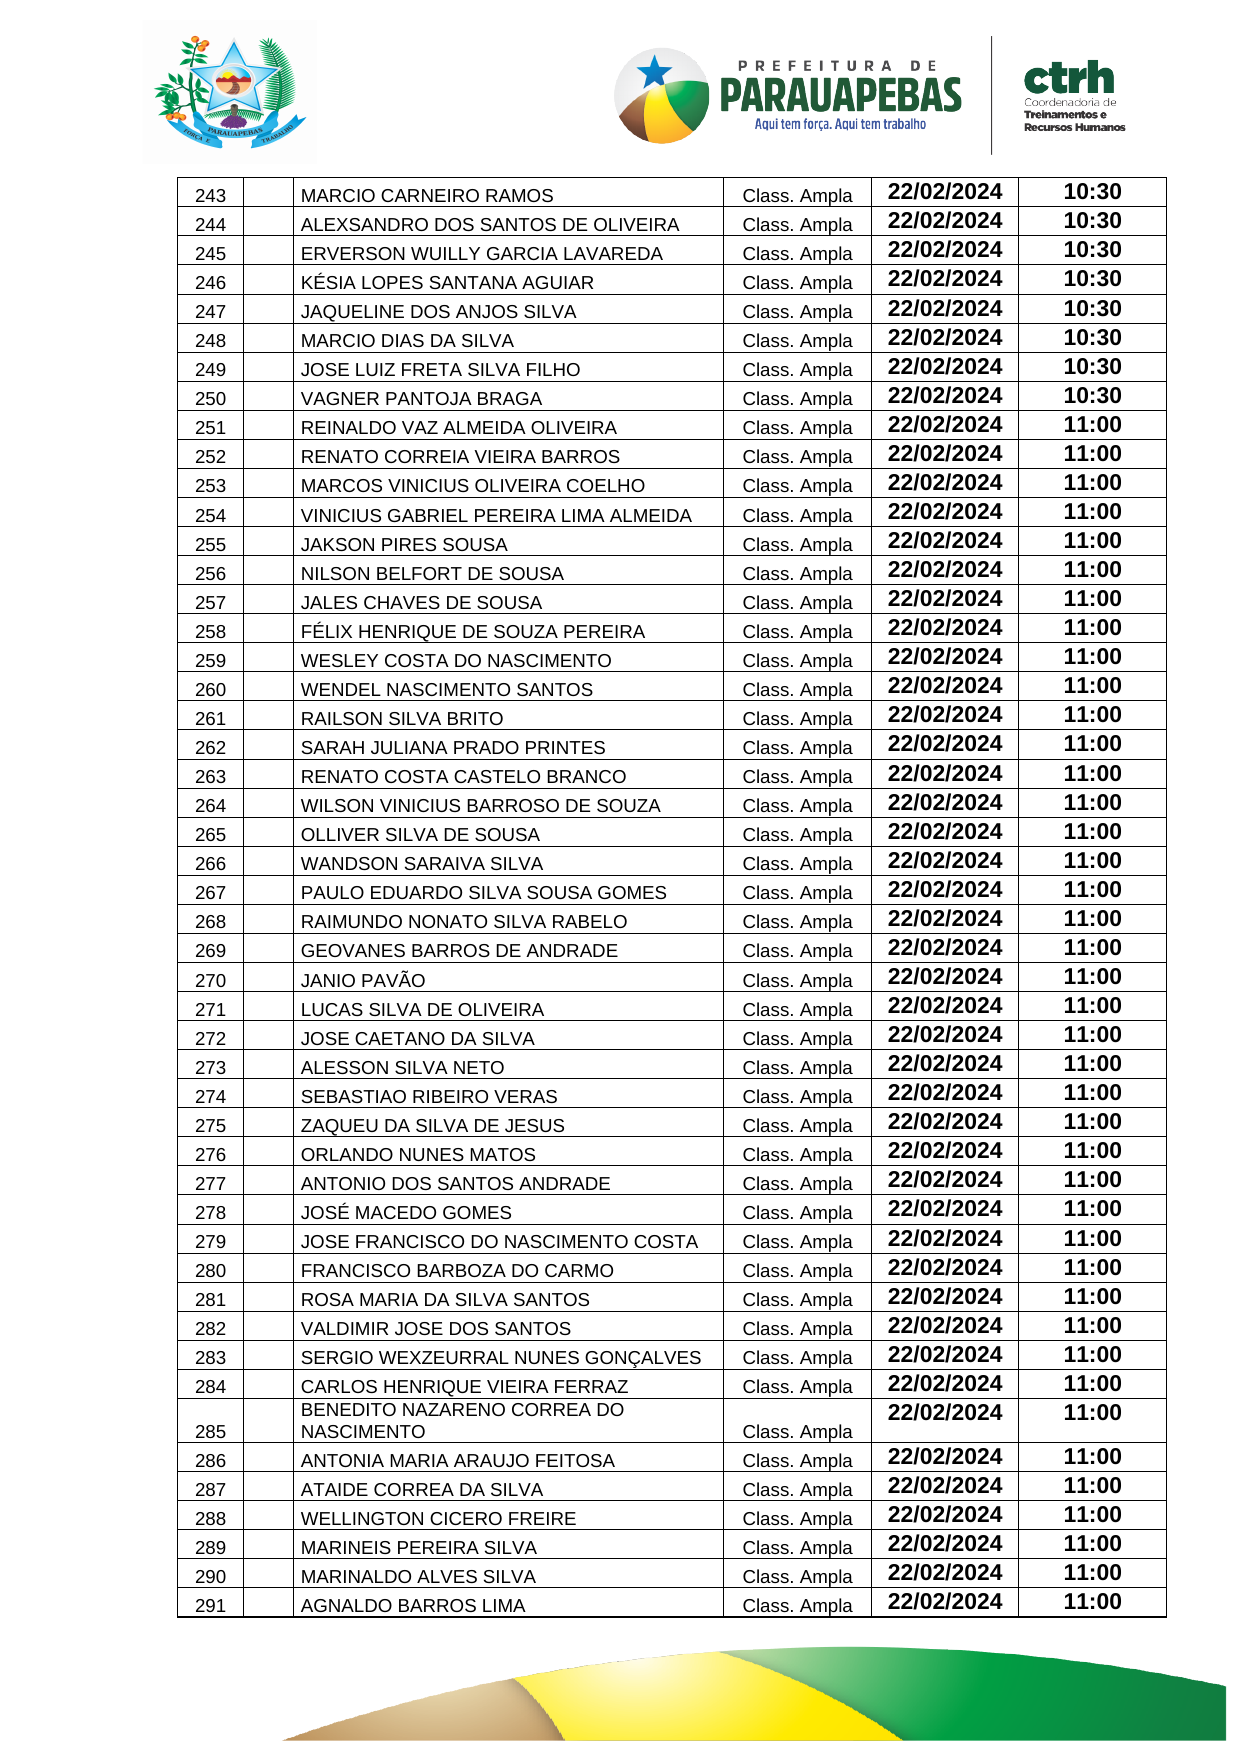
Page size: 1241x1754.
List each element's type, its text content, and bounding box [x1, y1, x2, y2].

table_cell AGNALDO BARROS LIMA [294, 1588, 723, 1616]
table_cell 22/02/2024 [872, 1079, 1018, 1107]
table_cell Class. Ampla [724, 614, 871, 642]
table_cell NILSON BELFORT DE SOUSA [294, 556, 723, 584]
table_cell 10:30 [1019, 178, 1166, 206]
table_cell 22/02/2024 [872, 934, 1018, 962]
table_cell ALESSON SILVA NETO [294, 1050, 723, 1078]
table_cell 11:00 [1019, 1472, 1166, 1500]
table_cell 257 [178, 585, 243, 613]
table_cell 11:00 [1019, 1166, 1166, 1194]
table_cell MARCIO DIAS DA SILVA [294, 324, 723, 352]
table_cell SARAH JULIANA PRADO PRINTES [294, 730, 723, 758]
table_cell 264 [178, 789, 243, 817]
table_cell 22/02/2024 [872, 440, 1018, 468]
table_cell Class. Ampla [724, 440, 871, 468]
picture [281, 1646, 1227, 1741]
table_cell [244, 672, 293, 700]
table_cell 22/02/2024 [872, 1443, 1018, 1471]
table_cell 247 [178, 295, 243, 322]
table_cell 274 [178, 1079, 243, 1107]
table_cell Class. Ampla [724, 1341, 871, 1369]
table_cell 22/02/2024 [872, 1399, 1018, 1442]
table_cell [244, 876, 293, 904]
table_cell Class. Ampla [724, 1166, 871, 1194]
table_cell 11:00 [1019, 469, 1166, 497]
table_cell 22/02/2024 [872, 1312, 1018, 1340]
table_cell Class. Ampla [724, 1370, 871, 1398]
table_cell 273 [178, 1050, 243, 1078]
table_cell 10:30 [1019, 236, 1166, 264]
table_cell [244, 1254, 293, 1282]
table_cell [244, 1283, 293, 1311]
table_cell 11:00 [1019, 1399, 1166, 1442]
table_cell 281 [178, 1283, 243, 1311]
table_cell 22/02/2024 [872, 1283, 1018, 1311]
table_cell 22/02/2024 [872, 614, 1018, 642]
table_cell 10:30 [1019, 382, 1166, 410]
table_cell 11:00 [1019, 556, 1166, 584]
table_cell 288 [178, 1501, 243, 1529]
table_cell CARLOS HENRIQUE VIEIRA FERRAZ [294, 1370, 723, 1398]
table_cell Class. Ampla [724, 1195, 871, 1223]
table_cell 250 [178, 382, 243, 410]
table_cell [244, 789, 293, 817]
table_cell [244, 614, 293, 642]
table_cell [244, 730, 293, 758]
table_cell SERGIO WEXZEURRAL NUNES GONÇALVES [294, 1341, 723, 1369]
table_cell JOSE CAETANO DA SILVA [294, 1021, 723, 1049]
table_cell JAKSON PIRES SOUSA [294, 527, 723, 555]
table_cell 290 [178, 1559, 243, 1587]
table_cell Class. Ampla [724, 1588, 871, 1616]
table_cell 11:00 [1019, 1050, 1166, 1078]
table_cell 11:00 [1019, 1283, 1166, 1311]
table_cell 269 [178, 934, 243, 962]
table_cell Class. Ampla [724, 1254, 871, 1282]
table_cell 282 [178, 1312, 243, 1340]
table_cell SEBASTIAO RIBEIRO VERAS [294, 1079, 723, 1107]
table_cell Class. Ampla [724, 1399, 871, 1442]
table_cell 22/02/2024 [872, 498, 1018, 526]
table_cell 22/02/2024 [872, 963, 1018, 991]
table_cell 11:00 [1019, 847, 1166, 875]
table_cell Class. Ampla [724, 556, 871, 584]
table_cell 10:30 [1019, 295, 1166, 322]
table_cell Class. Ampla [724, 789, 871, 817]
table_cell 283 [178, 1341, 243, 1369]
table_cell [244, 1559, 293, 1587]
table_cell [244, 411, 293, 439]
table_cell 255 [178, 527, 243, 555]
table_cell WILSON VINICIUS BARROSO DE SOUZA [294, 789, 723, 817]
table_cell MARCIO CARNEIRO RAMOS [294, 178, 723, 206]
table_cell 22/02/2024 [872, 236, 1018, 264]
table_cell Class. Ampla [724, 1225, 871, 1252]
table_cell 262 [178, 730, 243, 758]
table_cell [244, 236, 293, 264]
table_cell [244, 295, 293, 322]
table_cell 259 [178, 643, 243, 671]
table_cell 249 [178, 353, 243, 381]
table_cell 270 [178, 963, 243, 991]
table_cell 22/02/2024 [872, 469, 1018, 497]
table_cell ALEXSANDRO DOS SANTOS DE OLIVEIRA [294, 207, 723, 235]
table_cell 268 [178, 905, 243, 933]
table_cell WESLEY COSTA DO NASCIMENTO [294, 643, 723, 671]
table_cell Class. Ampla [724, 178, 871, 206]
table_cell 22/02/2024 [872, 207, 1018, 235]
table_cell [244, 1443, 293, 1471]
table_cell Class. Ampla [724, 760, 871, 787]
table_cell Class. Ampla [724, 382, 871, 410]
table_cell 11:00 [1019, 760, 1166, 787]
table_cell BENEDITO NAZARENO CORREA DO NASCIMENTO [294, 1399, 723, 1442]
table_cell [244, 1021, 293, 1049]
table_cell 22/02/2024 [872, 556, 1018, 584]
table_cell 246 [178, 265, 243, 293]
table_cell Class. Ampla [724, 1050, 871, 1078]
table_cell 11:00 [1019, 1501, 1166, 1529]
table_cell Class. Ampla [724, 1137, 871, 1165]
table_cell Class. Ampla [724, 992, 871, 1020]
table_cell Class. Ampla [724, 1312, 871, 1340]
table_cell Class. Ampla [724, 963, 871, 991]
table_cell 22/02/2024 [872, 324, 1018, 352]
table_cell 22/02/2024 [872, 905, 1018, 933]
picture [614, 36, 1126, 155]
table_cell ZAQUEU DA SILVA DE JESUS [294, 1108, 723, 1136]
table_cell 248 [178, 324, 243, 352]
table_cell 22/02/2024 [872, 992, 1018, 1020]
table_cell WELLINGTON CICERO FREIRE [294, 1501, 723, 1529]
table_cell 11:00 [1019, 789, 1166, 817]
table_cell Class. Ampla [724, 1501, 871, 1529]
table_cell 11:00 [1019, 992, 1166, 1020]
table_cell FÉLIX HENRIQUE DE SOUZA PEREIRA [294, 614, 723, 642]
table_cell 11:00 [1019, 672, 1166, 700]
table_cell WANDSON SARAIVA SILVA [294, 847, 723, 875]
table_cell JOSÉ MACEDO GOMES [294, 1195, 723, 1223]
table_cell Class. Ampla [724, 730, 871, 758]
table_cell Class. Ampla [724, 672, 871, 700]
table_cell 258 [178, 614, 243, 642]
table_cell 11:00 [1019, 876, 1166, 904]
table_cell 22/02/2024 [872, 178, 1018, 206]
table_cell 22/02/2024 [872, 265, 1018, 293]
table_cell 11:00 [1019, 730, 1166, 758]
table_cell 11:00 [1019, 1370, 1166, 1398]
table_cell Class. Ampla [724, 236, 871, 264]
table_cell RENATO COSTA CASTELO BRANCO [294, 760, 723, 787]
table_cell Class. Ampla [724, 701, 871, 729]
table_cell [244, 1225, 293, 1252]
table_cell Class. Ampla [724, 905, 871, 933]
table_cell Class. Ampla [724, 1443, 871, 1471]
table_cell PAULO EDUARDO SILVA SOUSA GOMES [294, 876, 723, 904]
table_cell [244, 1472, 293, 1500]
table_cell JALES CHAVES DE SOUSA [294, 585, 723, 613]
table_cell [244, 556, 293, 584]
table_cell 266 [178, 847, 243, 875]
table_cell 279 [178, 1225, 243, 1252]
table_cell 10:30 [1019, 207, 1166, 235]
table_cell [244, 818, 293, 846]
table_cell 22/02/2024 [872, 382, 1018, 410]
table_cell 22/02/2024 [872, 527, 1018, 555]
table_cell 287 [178, 1472, 243, 1500]
table_cell 22/02/2024 [872, 411, 1018, 439]
table_cell [244, 1341, 293, 1369]
table_cell 22/02/2024 [872, 1225, 1018, 1252]
table_cell 11:00 [1019, 1559, 1166, 1587]
table_cell [244, 585, 293, 613]
table_cell 22/02/2024 [872, 1588, 1018, 1616]
table_cell 11:00 [1019, 643, 1166, 671]
table_cell 251 [178, 411, 243, 439]
table_cell Class. Ampla [724, 207, 871, 235]
table_cell 11:00 [1019, 1108, 1166, 1136]
table_cell [244, 1079, 293, 1107]
table_cell 265 [178, 818, 243, 846]
table_cell 11:00 [1019, 1530, 1166, 1558]
table_cell OLLIVER SILVA DE SOUSA [294, 818, 723, 846]
table_cell 11:00 [1019, 1341, 1166, 1369]
table_cell [244, 1370, 293, 1398]
table_cell 280 [178, 1254, 243, 1282]
table_cell 22/02/2024 [872, 818, 1018, 846]
table_cell ROSA MARIA DA SILVA SANTOS [294, 1283, 723, 1311]
table_cell 22/02/2024 [872, 1254, 1018, 1282]
table_cell Class. Ampla [724, 876, 871, 904]
table_cell Class. Ampla [724, 818, 871, 846]
table_cell 284 [178, 1370, 243, 1398]
table_cell REINALDO VAZ ALMEIDA OLIVEIRA [294, 411, 723, 439]
table_cell 11:00 [1019, 614, 1166, 642]
table_cell 11:00 [1019, 1225, 1166, 1252]
table_cell [244, 1108, 293, 1136]
table_cell 261 [178, 701, 243, 729]
table_cell Class. Ampla [724, 469, 871, 497]
table_cell [244, 353, 293, 381]
table_cell ANTONIA MARIA ARAUJO FEITOSA [294, 1443, 723, 1471]
table_cell 263 [178, 760, 243, 787]
table_cell RAILSON SILVA BRITO [294, 701, 723, 729]
table_cell 22/02/2024 [872, 1472, 1018, 1500]
table_cell 275 [178, 1108, 243, 1136]
table_cell 11:00 [1019, 905, 1166, 933]
table_cell 245 [178, 236, 243, 264]
table_cell 11:00 [1019, 1137, 1166, 1165]
table_cell JOSE FRANCISCO DO NASCIMENTO COSTA [294, 1225, 723, 1252]
table_cell 11:00 [1019, 1312, 1166, 1340]
table_cell 11:00 [1019, 1254, 1166, 1282]
table_cell 10:30 [1019, 265, 1166, 293]
table_cell 11:00 [1019, 1021, 1166, 1049]
table_cell 272 [178, 1021, 243, 1049]
table_cell [244, 324, 293, 352]
table_cell WENDEL NASCIMENTO SANTOS [294, 672, 723, 700]
table_cell [244, 1399, 293, 1442]
table_cell GEOVANES BARROS DE ANDRADE [294, 934, 723, 962]
table_cell 11:00 [1019, 1195, 1166, 1223]
table_cell JOSE LUIZ FRETA SILVA FILHO [294, 353, 723, 381]
table_cell 11:00 [1019, 934, 1166, 962]
table_cell Class. Ampla [724, 1021, 871, 1049]
table_cell 285 [178, 1399, 243, 1442]
table_cell 286 [178, 1443, 243, 1471]
table_cell [244, 1137, 293, 1165]
table_cell 277 [178, 1166, 243, 1194]
table_cell 10:30 [1019, 324, 1166, 352]
table_cell Class. Ampla [724, 585, 871, 613]
table_cell ANTONIO DOS SANTOS ANDRADE [294, 1166, 723, 1194]
table_cell LUCAS SILVA DE OLIVEIRA [294, 992, 723, 1020]
table_cell VAGNER PANTOJA BRAGA [294, 382, 723, 410]
table_cell Class. Ampla [724, 643, 871, 671]
table_cell 22/02/2024 [872, 672, 1018, 700]
table_cell [244, 1166, 293, 1194]
table_cell 254 [178, 498, 243, 526]
table_cell 22/02/2024 [872, 295, 1018, 322]
table_cell Class. Ampla [724, 498, 871, 526]
table_cell 22/02/2024 [872, 1050, 1018, 1078]
table_cell 22/02/2024 [872, 730, 1018, 758]
table_cell Class. Ampla [724, 1283, 871, 1311]
table_cell 11:00 [1019, 498, 1166, 526]
table_cell 260 [178, 672, 243, 700]
table_cell 289 [178, 1530, 243, 1558]
table_cell 256 [178, 556, 243, 584]
table_cell [244, 701, 293, 729]
table_cell Class. Ampla [724, 353, 871, 381]
table_cell [244, 527, 293, 555]
table_cell [244, 207, 293, 235]
table_cell 11:00 [1019, 963, 1166, 991]
table_cell ATAIDE CORREA DA SILVA [294, 1472, 723, 1500]
table_cell [244, 382, 293, 410]
table_cell 253 [178, 469, 243, 497]
table_cell 22/02/2024 [872, 643, 1018, 671]
table_cell 11:00 [1019, 527, 1166, 555]
table_cell [244, 643, 293, 671]
table_cell 252 [178, 440, 243, 468]
table_cell [244, 760, 293, 787]
table_cell 22/02/2024 [872, 701, 1018, 729]
table_cell 11:00 [1019, 1588, 1166, 1616]
table_cell 22/02/2024 [872, 585, 1018, 613]
table_cell 11:00 [1019, 411, 1166, 439]
table_cell [244, 847, 293, 875]
table_cell [244, 1588, 293, 1616]
table_cell KÉSIA LOPES SANTANA AGUIAR [294, 265, 723, 293]
table_cell 22/02/2024 [872, 1530, 1018, 1558]
table_cell Class. Ampla [724, 527, 871, 555]
table_cell ERVERSON WUILLY GARCIA LAVAREDA [294, 236, 723, 264]
table_cell 22/02/2024 [872, 1195, 1018, 1223]
table_cell Class. Ampla [724, 1108, 871, 1136]
table_cell 11:00 [1019, 1079, 1166, 1107]
table_cell JAQUELINE DOS ANJOS SILVA [294, 295, 723, 322]
table_cell 22/02/2024 [872, 1021, 1018, 1049]
table_cell 22/02/2024 [872, 1370, 1018, 1398]
table_cell 278 [178, 1195, 243, 1223]
table_cell Class. Ampla [724, 934, 871, 962]
table_cell 11:00 [1019, 818, 1166, 846]
table_cell ORLANDO NUNES MATOS [294, 1137, 723, 1165]
table_cell VALDIMIR JOSE DOS SANTOS [294, 1312, 723, 1340]
table_cell [244, 1312, 293, 1340]
table_cell VINICIUS GABRIEL PEREIRA LIMA ALMEIDA [294, 498, 723, 526]
table_cell [244, 1501, 293, 1529]
table_cell [244, 1530, 293, 1558]
table_cell Class. Ampla [724, 1530, 871, 1558]
table_cell 11:00 [1019, 585, 1166, 613]
table_cell Class. Ampla [724, 1472, 871, 1500]
table_cell JANIO PAVÃO [294, 963, 723, 991]
table_cell MARINALDO ALVES SILVA [294, 1559, 723, 1587]
table_cell MARINEIS PEREIRA SILVA [294, 1530, 723, 1558]
table_cell Class. Ampla [724, 411, 871, 439]
table_cell 22/02/2024 [872, 1501, 1018, 1529]
table_cell Class. Ampla [724, 295, 871, 322]
table_cell FRANCISCO BARBOZA DO CARMO [294, 1254, 723, 1282]
table_cell 267 [178, 876, 243, 904]
table_cell 10:30 [1019, 353, 1166, 381]
table_cell 22/02/2024 [872, 760, 1018, 787]
table_cell [244, 440, 293, 468]
table_cell [244, 469, 293, 497]
table_cell RAIMUNDO NONATO SILVA RABELO [294, 905, 723, 933]
table_cell [244, 1195, 293, 1223]
table_cell Class. Ampla [724, 847, 871, 875]
table_cell [244, 265, 293, 293]
table_cell 243 [178, 178, 243, 206]
table_cell 276 [178, 1137, 243, 1165]
table_cell 22/02/2024 [872, 789, 1018, 817]
table_cell Class. Ampla [724, 265, 871, 293]
table_cell Class. Ampla [724, 1559, 871, 1587]
table_cell MARCOS VINICIUS OLIVEIRA COELHO [294, 469, 723, 497]
picture [142, 20, 318, 164]
table_cell 22/02/2024 [872, 847, 1018, 875]
table_cell 11:00 [1019, 1443, 1166, 1471]
table_cell 22/02/2024 [872, 1166, 1018, 1194]
table_cell 244 [178, 207, 243, 235]
table_cell 22/02/2024 [872, 876, 1018, 904]
table_cell Class. Ampla [724, 324, 871, 352]
table_cell [244, 992, 293, 1020]
table_cell [244, 1050, 293, 1078]
table_cell Class. Ampla [724, 1079, 871, 1107]
table_cell 11:00 [1019, 440, 1166, 468]
table_cell 22/02/2024 [872, 353, 1018, 381]
table_cell [244, 905, 293, 933]
table_cell 22/02/2024 [872, 1559, 1018, 1587]
table_cell 22/02/2024 [872, 1341, 1018, 1369]
table_cell RENATO CORREIA VIEIRA BARROS [294, 440, 723, 468]
table_cell 22/02/2024 [872, 1137, 1018, 1165]
table_cell 22/02/2024 [872, 1108, 1018, 1136]
table_cell 291 [178, 1588, 243, 1616]
table_cell 271 [178, 992, 243, 1020]
table_cell [244, 178, 293, 206]
table_cell 11:00 [1019, 701, 1166, 729]
table_cell [244, 963, 293, 991]
table_cell [244, 934, 293, 962]
table_cell [244, 498, 293, 526]
